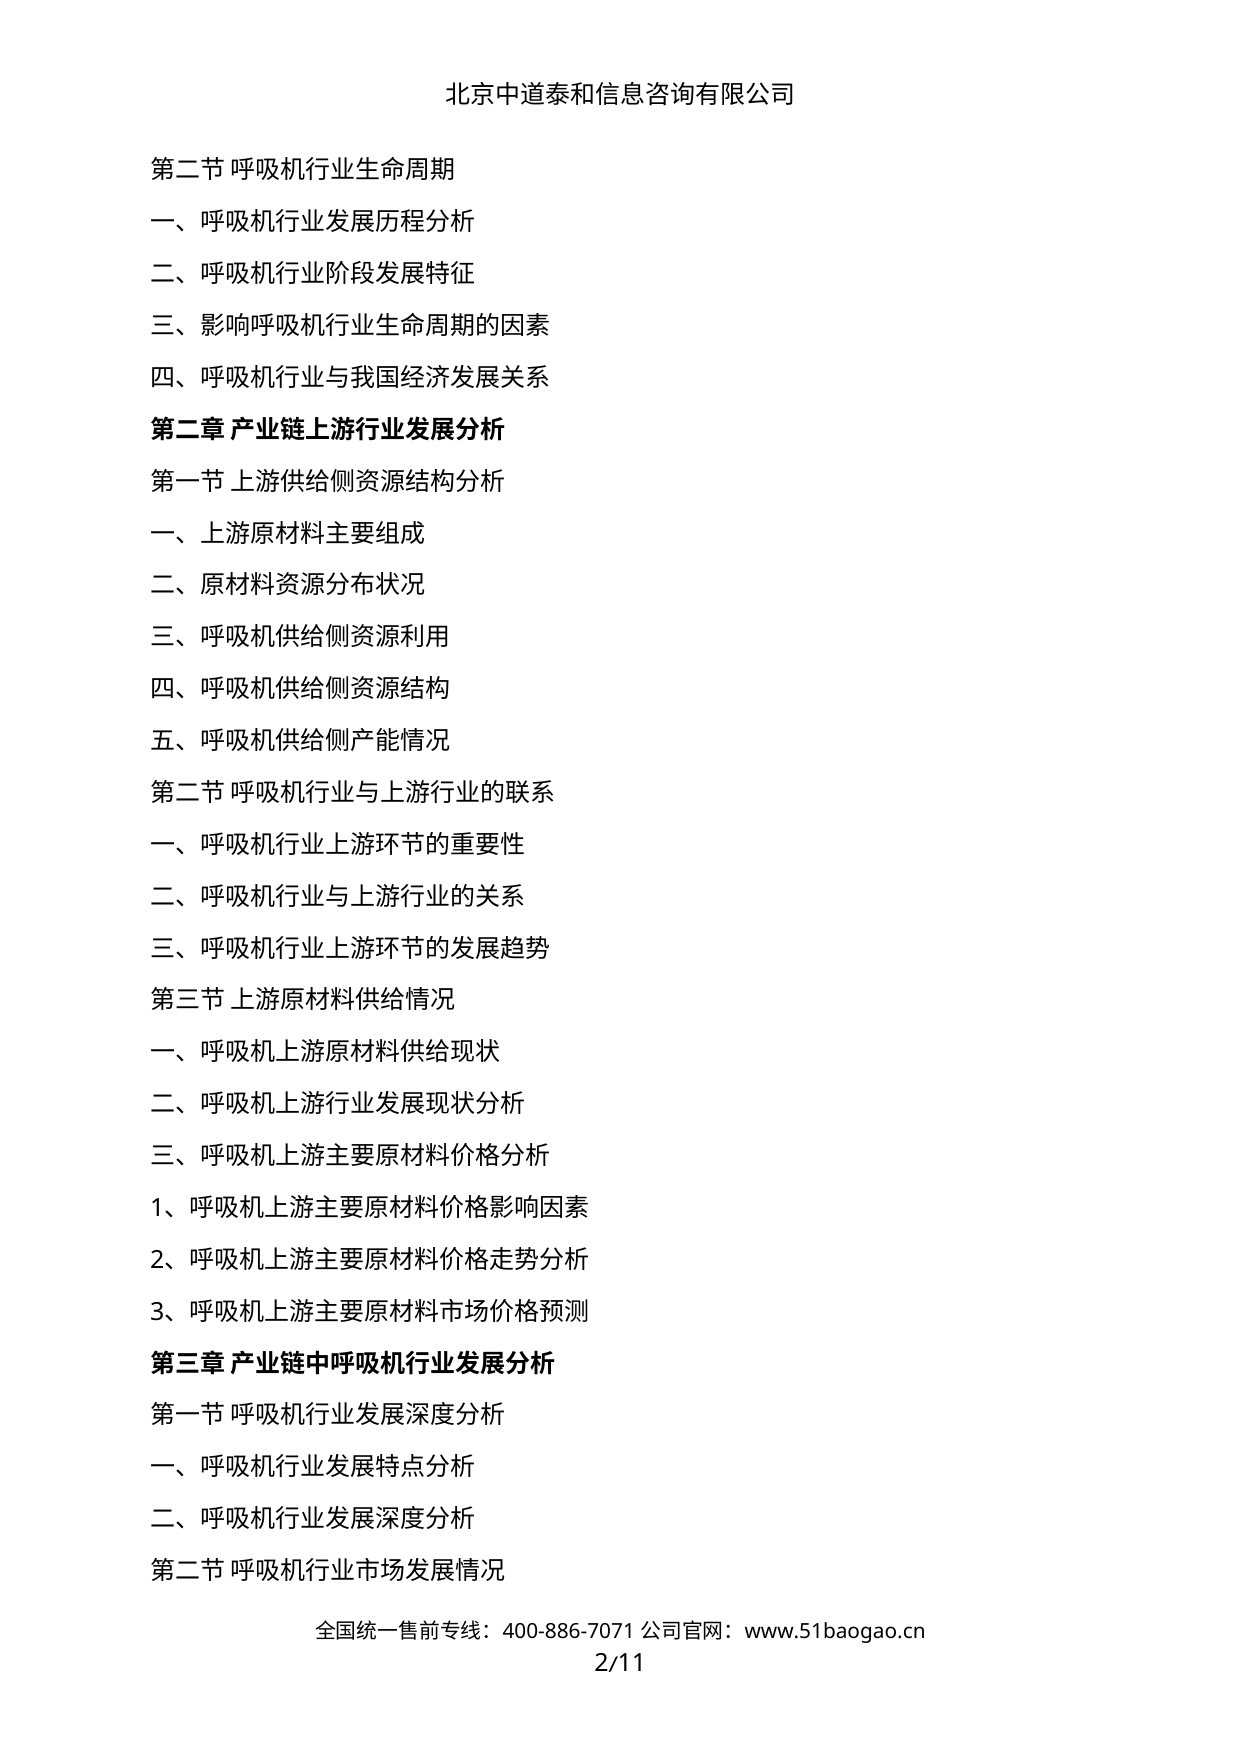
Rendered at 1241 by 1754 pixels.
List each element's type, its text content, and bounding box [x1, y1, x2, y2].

text 第二节 呼吸机行业生命周期 [150, 150, 1090, 186]
text 二、呼吸机行业与上游行业的关系 [150, 876, 1090, 912]
text 三、呼吸机行业上游环节的发展趋势 [150, 928, 1090, 964]
text 一、呼吸机上游原材料供给现状 [150, 1032, 1090, 1068]
text 四、呼吸机行业与我国经济发展关系 [150, 357, 1090, 394]
text 第三节 上游原材料供给情况 [150, 980, 1090, 1016]
text 三、呼吸机供给侧资源利用 [150, 617, 1090, 653]
text 一、呼吸机行业发展特点分析 [150, 1447, 1090, 1483]
text 1、呼吸机上游主要原材料价格影响因素 [150, 1187, 1090, 1224]
text 第三章 产业链中呼吸机行业发展分析 [150, 1343, 1090, 1379]
text 三、影响呼吸机行业生命周期的因素 [150, 306, 1090, 342]
text 第二节 呼吸机行业市场发展情况 [150, 1551, 1090, 1587]
text 第一节 上游供给侧资源结构分析 [150, 461, 1090, 497]
text 二、呼吸机行业发展深度分析 [150, 1499, 1090, 1535]
text 第二章 产业链上游行业发展分析 [150, 409, 1090, 446]
text 四、呼吸机供给侧资源结构 [150, 669, 1090, 705]
text 三、呼吸机上游主要原材料价格分析 [150, 1136, 1090, 1172]
text 第一节 呼吸机行业发展深度分析 [150, 1395, 1090, 1431]
text 一、呼吸机行业发展历程分析 [150, 202, 1090, 238]
text 3、呼吸机上游主要原材料市场价格预测 [150, 1291, 1090, 1327]
text 二、原材料资源分布状况 [150, 565, 1090, 601]
text 二、呼吸机上游行业发展现状分析 [150, 1084, 1090, 1120]
text 第二节 呼吸机行业与上游行业的联系 [150, 772, 1090, 809]
text 五、呼吸机供给侧产能情况 [150, 721, 1090, 757]
text 2、呼吸机上游主要原材料价格走势分析 [150, 1239, 1090, 1276]
text 一、上游原材料主要组成 [150, 513, 1090, 549]
text 二、呼吸机行业阶段发展特征 [150, 254, 1090, 290]
text 一、呼吸机行业上游环节的重要性 [150, 824, 1090, 861]
